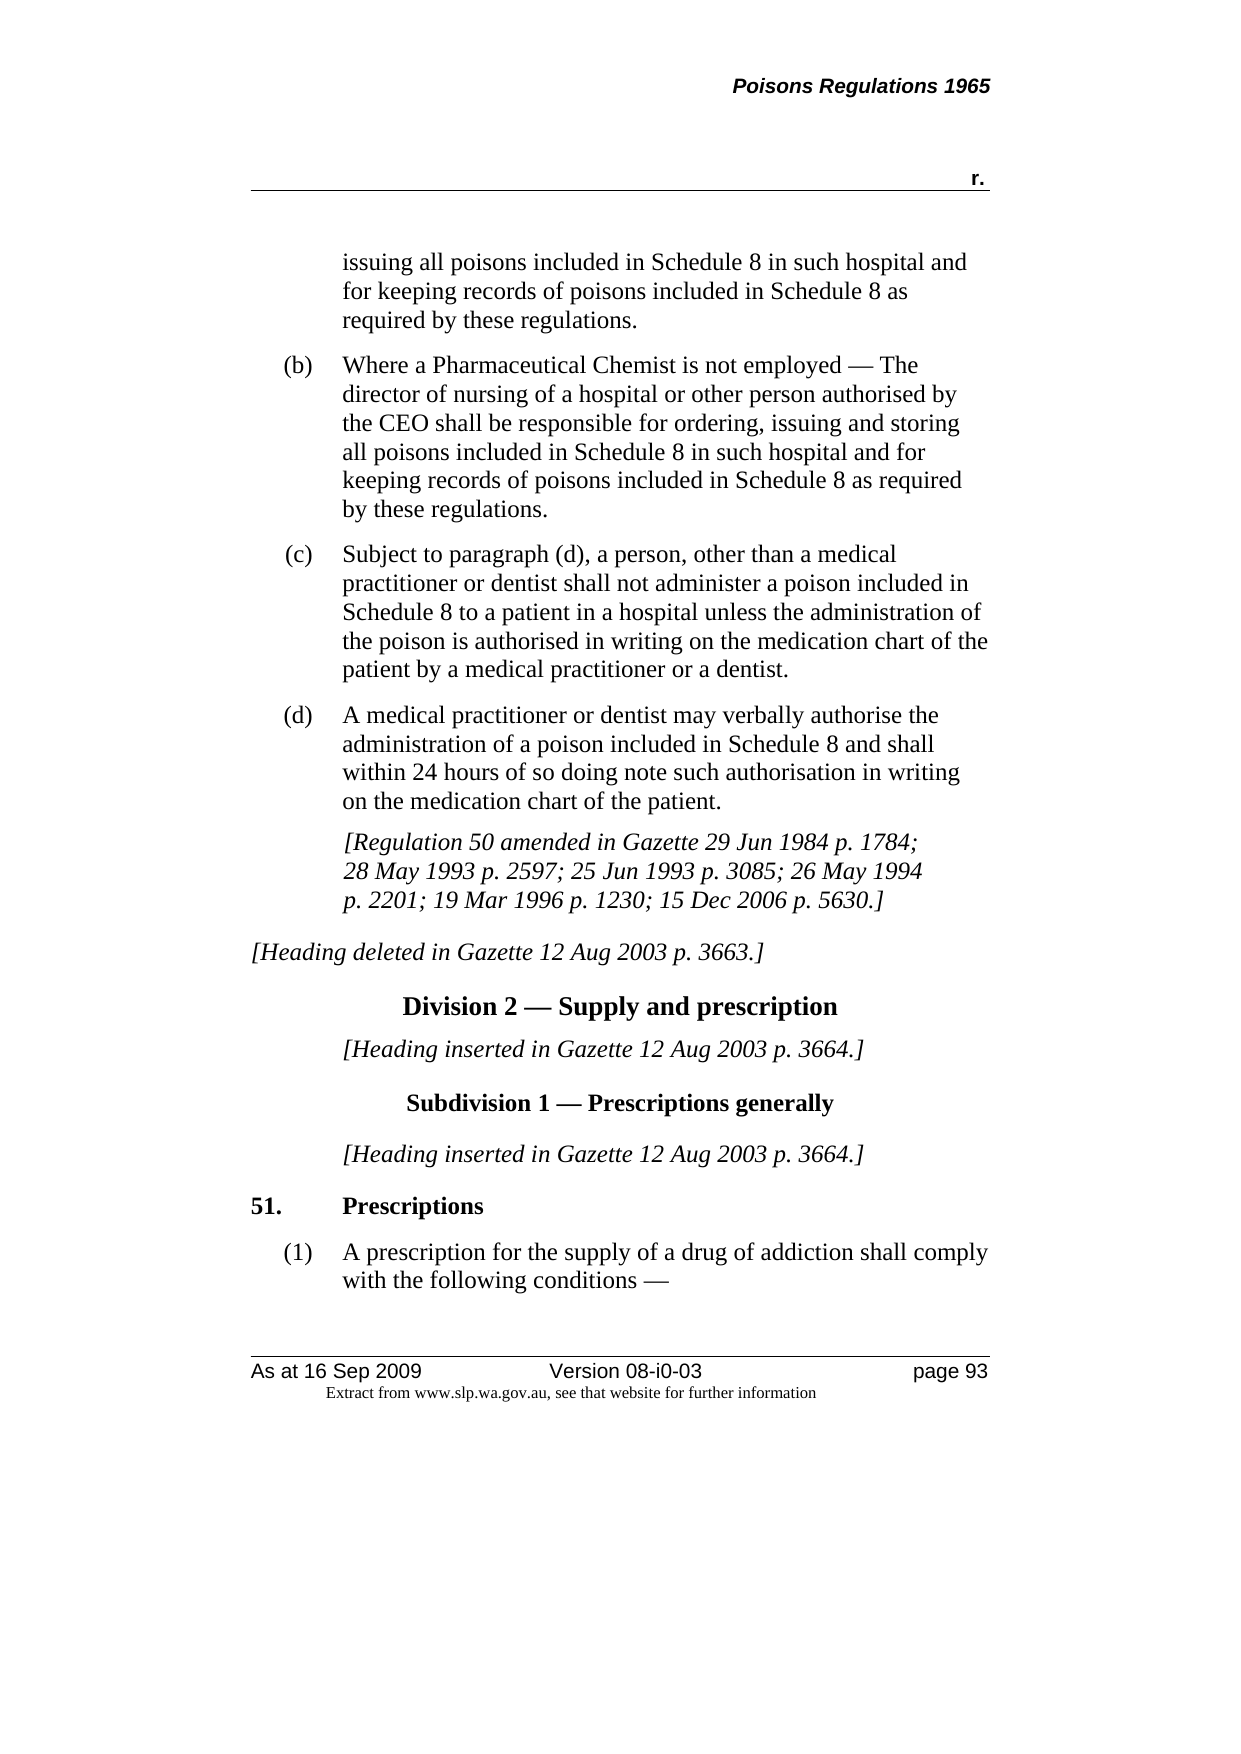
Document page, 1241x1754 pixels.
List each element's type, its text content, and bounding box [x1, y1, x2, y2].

subtitle Subdivision 1 — Prescriptions generally [251, 1088, 990, 1117]
subtitle 51. Prescriptions [251, 1191, 990, 1220]
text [251, 247, 990, 334]
text (1) A prescription for the supply of a drug of addiction shall comply with the following conditions — [251, 1237, 990, 1294]
subtitle [Heading inserted in Gazette 12 Aug 2003 p. 3664.] [251, 1139, 990, 1168]
text (b) Where a Pharmaceutical Chemist is not employed — The director of nursing of a hospital or other person authorised by the CEO shall be responsible for ordering, issuing and storing all poisons included in Schedule 8 in such hospital and for keeping records of poisons included in Schedule 8 as required by these regulations. [251, 350, 990, 523]
text [Heading deleted in Gazette 12 Aug 2003 p. 3663.] [251, 937, 990, 965]
text [Regulation 50 amended in Gazette 29 Jun 1984 p. 1784; 28 May 1993 p. 2597; 25 Jun 1993 p. 3085; 26 May 1994 p. 2201; 19 Mar 1996 p. 1230; 15 Dec 2006 p. 5630.] [251, 827, 990, 914]
subtitle [Heading inserted in Gazette 12 Aug 2003 p. 3664.] [251, 1034, 990, 1063]
text (d) A medical practitioner or dentist may verbally authorise the administration of a poison included in Schedule 8 and shall within 24 hours of so doing note such authorisation in writing on the medication chart of the patient. [251, 700, 990, 815]
subtitle Division 2 — Supply and prescription [251, 990, 990, 1022]
text (c) Subject to paragraph (d), a person, other than a medical practitioner or dentist shall not administer a poison included in Schedule 8 to a patient in a hospital unless the administration of the poison is authorised in writing on the medication chart of the patient by a medical practitioner or a dentist. [251, 539, 990, 683]
